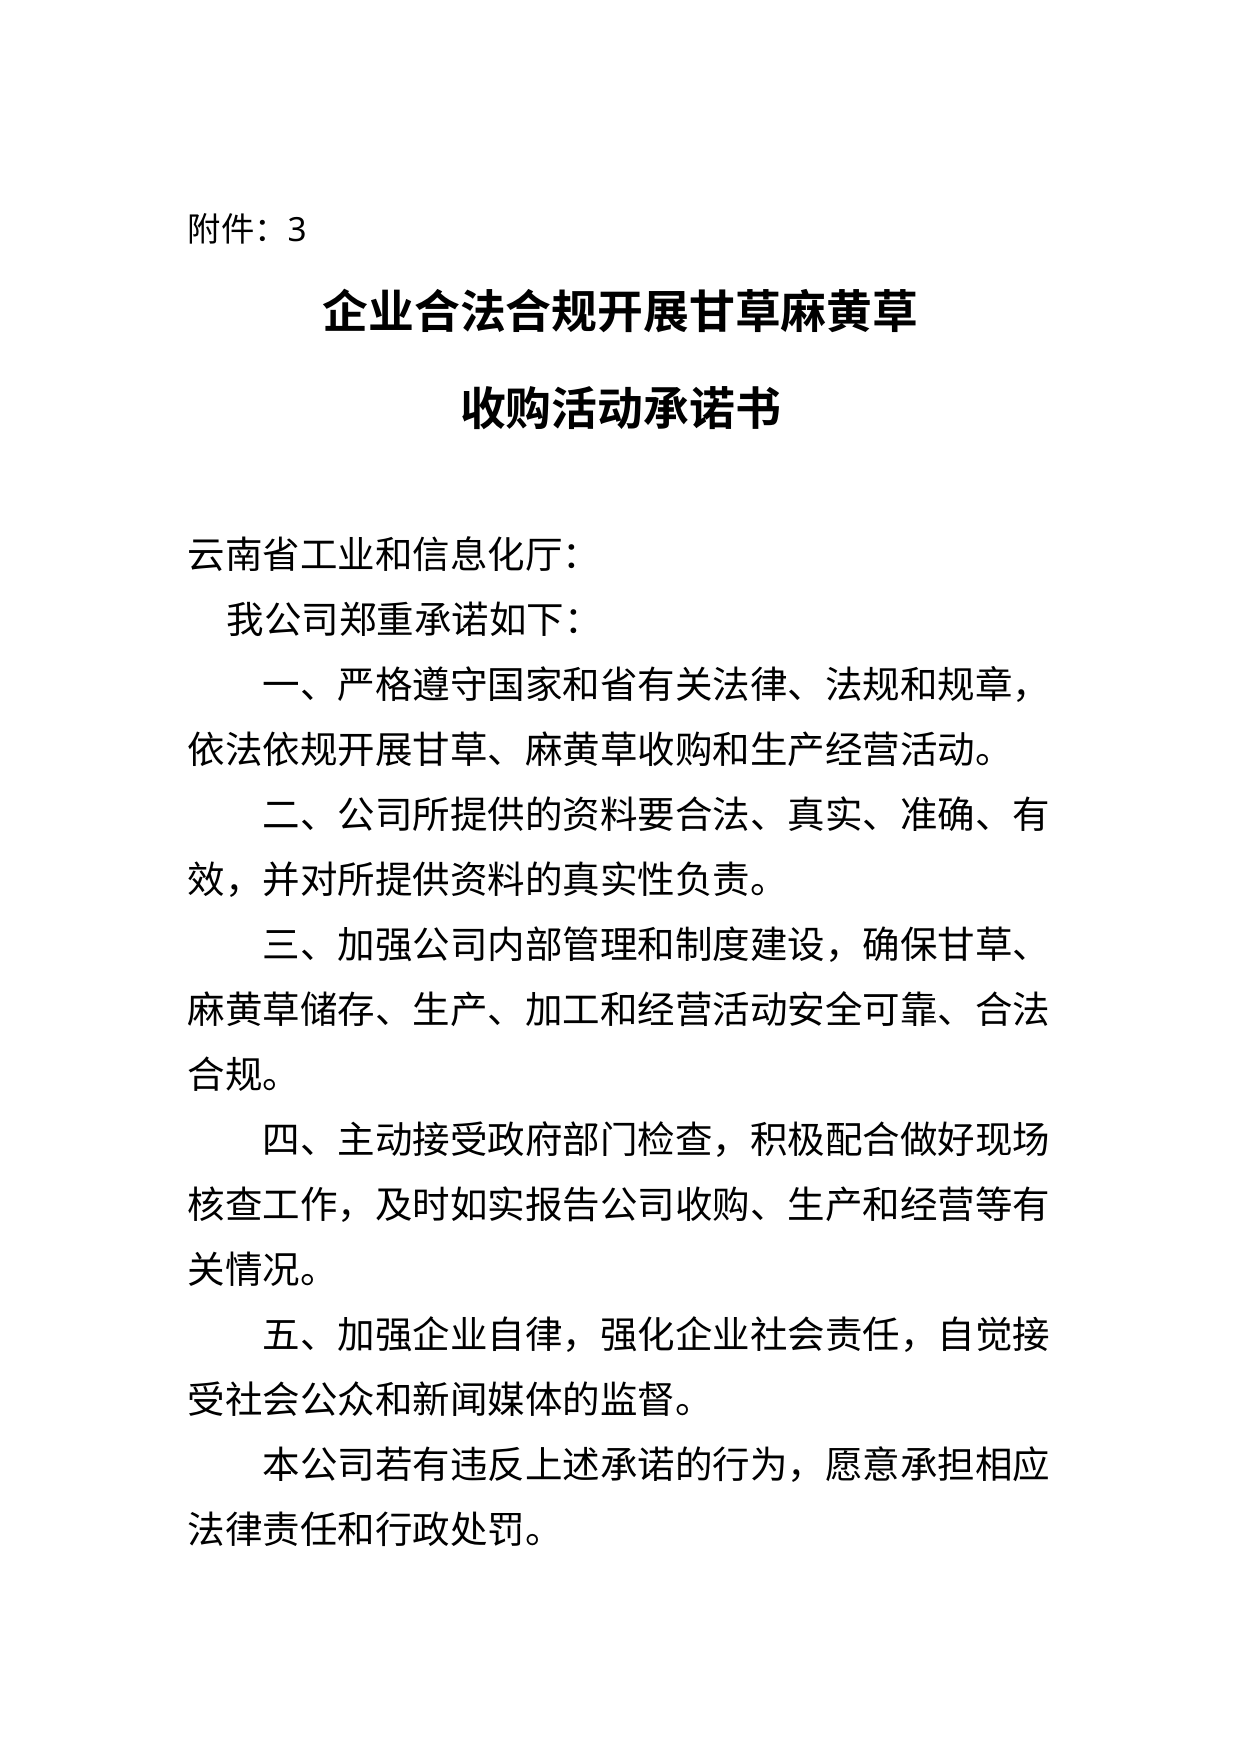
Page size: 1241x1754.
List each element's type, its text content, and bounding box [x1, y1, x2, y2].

list 加强公司内部管理和制度建设，确保甘草、麻黄草储存、生产、加工和经营活动安全可靠、合法合规。 [187, 909, 1053, 1104]
text 收购活动承诺书 [187, 357, 1053, 454]
list 本公司若有违反上述承诺的行为，愿意承担相应法律责任和行政处罚。 [187, 1429, 1053, 1559]
text 附件：3 [187, 194, 1053, 259]
list 公司所提供的资料要合法、真实、准确、有效，并对所提供资料的真实性负责。 [187, 779, 1053, 909]
list 加强企业自律，强化企业社会责任，自觉接受社会公众和新闻媒体的监督。 [187, 1299, 1053, 1429]
list 主动接受政府部门检查，积极配合做好现场核查工作，及时如实报告公司收购、生产和经营等有关情况。 [187, 1104, 1053, 1299]
text 我公司郑重承诺如下： [187, 584, 1053, 649]
text 云南省工业和信息化厅： [187, 519, 1053, 584]
text 企业合法合规开展甘草麻黄草 [187, 259, 1053, 357]
list 严格遵守国家和省有关法律、法规和规章，依法依规开展甘草、麻黄草收购和生产经营活动。 [187, 649, 1053, 779]
